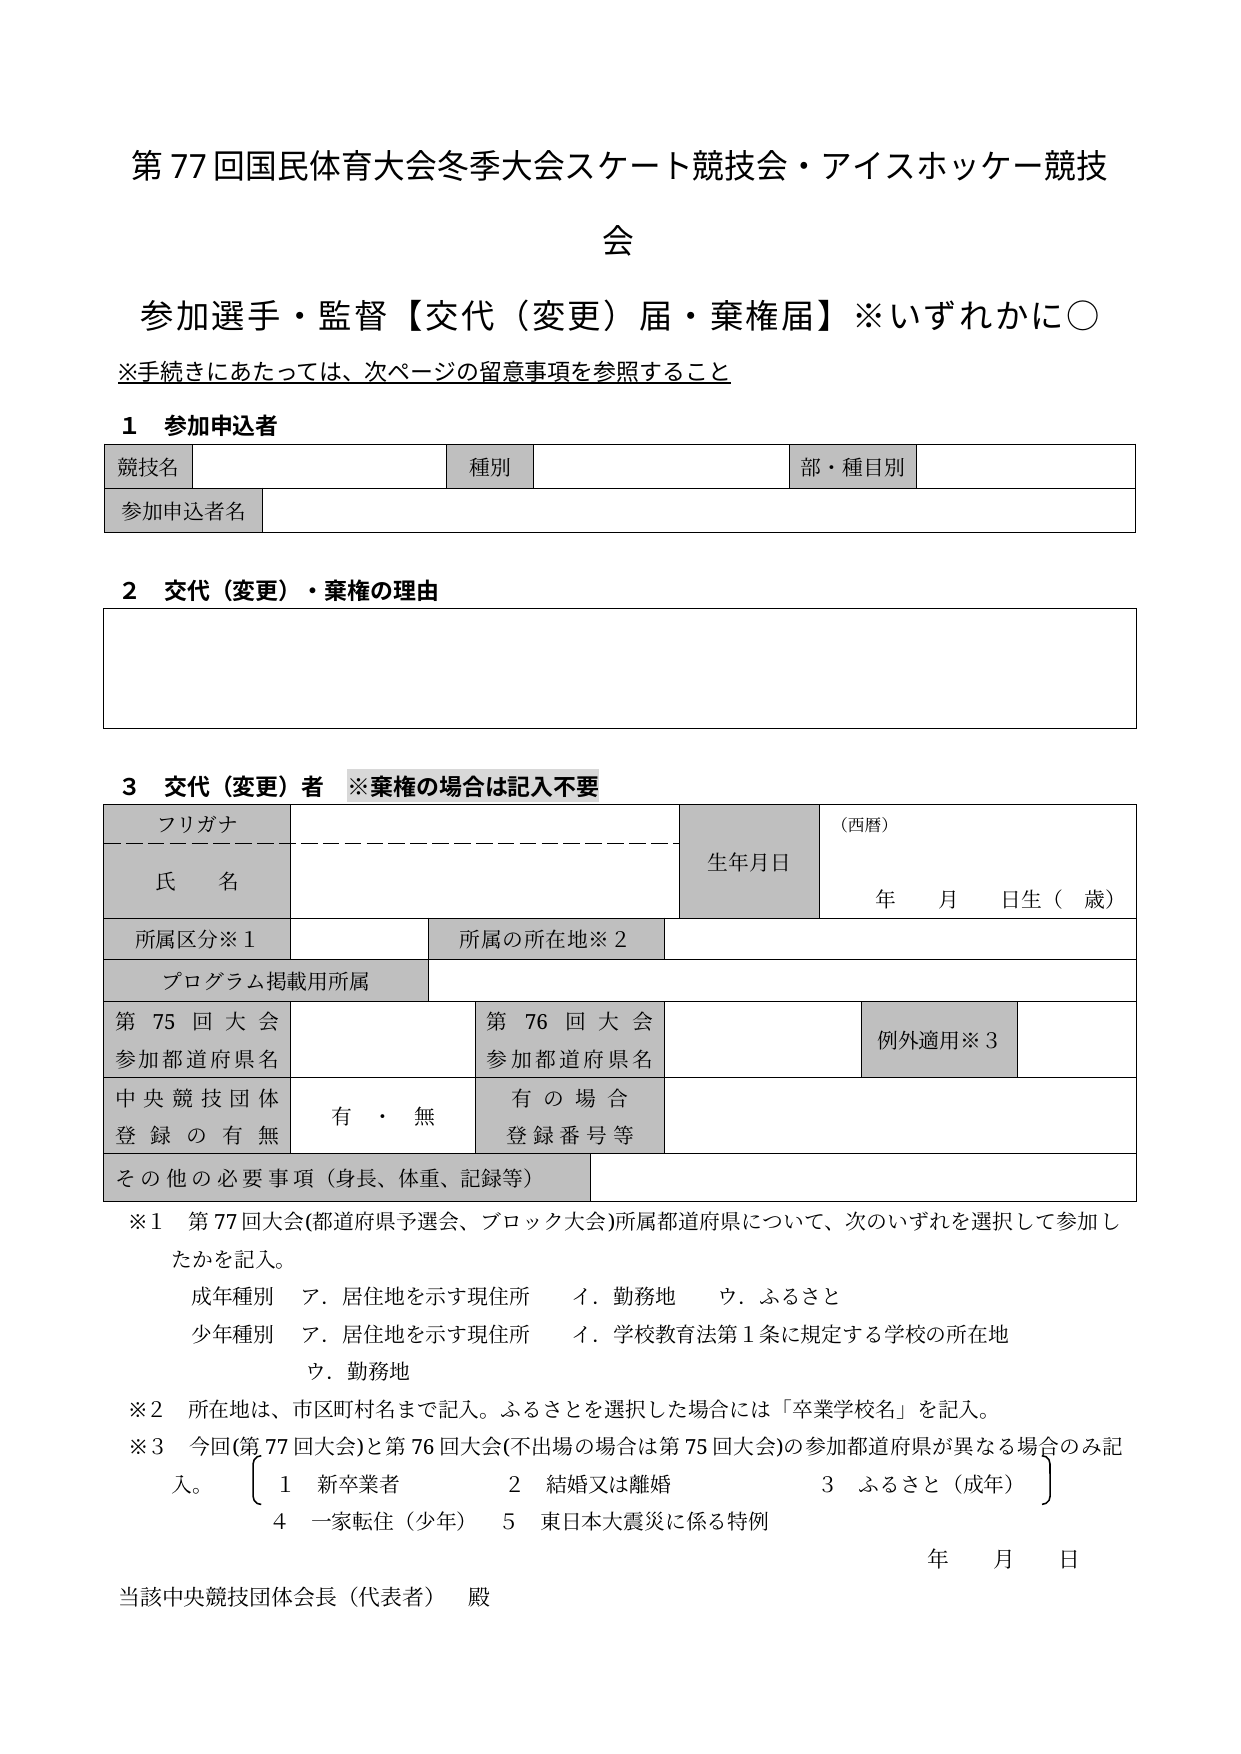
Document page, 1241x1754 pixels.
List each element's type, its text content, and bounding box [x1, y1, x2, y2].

table_cell 第75回大会 参加都道府県名 [104, 1002, 290, 1077]
text 参加選手・監督【交代（変更）届・棄権届】※いずれかに○ [118, 277, 1122, 352]
table_cell [291, 1002, 475, 1077]
table_cell 有の場合 登録番号等 [476, 1078, 664, 1153]
table_header [193, 445, 446, 488]
text ３ 交代（変更）者 ※棄権の場合は記入不要 [118, 767, 1122, 804]
table_cell [591, 1154, 1136, 1201]
table_header 競技名 [105, 445, 192, 488]
table_header [534, 445, 789, 488]
text １ 参加申込者 [118, 406, 1122, 443]
table_header [104, 609, 1136, 728]
text ウ．勤務地 [118, 1352, 1122, 1389]
table_cell 参加申込者名 [105, 489, 262, 532]
table_cell 第76回大会 参加都道府県名 [476, 1002, 664, 1077]
text 当該中央競技団体会長（代表者） 殿 [118, 1577, 1122, 1614]
table_header （西暦） 年 月 日生（ 歳） [820, 805, 1136, 918]
table_cell [291, 919, 428, 959]
table_cell [429, 960, 1136, 1001]
table_header フリガナ [104, 805, 290, 843]
text 年 月 日 [118, 1539, 1122, 1577]
text 少年種別 ア．居住地を示す現住所 イ．学校教育法第１条に規定する学校の所在地 [118, 1314, 1122, 1352]
table_header 生年月日 [680, 805, 819, 918]
table_cell 所属区分※１ [104, 919, 290, 959]
table_cell 中央競技団体 登録の有無 [104, 1078, 290, 1153]
text ２ 交代（変更）・棄権の理由 [118, 571, 1122, 608]
table_cell その他の必要事項（身長、体重、記録等） [104, 1154, 590, 1201]
text ４ 一家転住（少年） ５ 東日本大震災に係る特例 [118, 1502, 1122, 1539]
text ※手続きにあたっては、次ページの留意事項を参照すること [118, 352, 1122, 389]
text ※３ 今回(第77回大会)と第76回大会(不出場の場合は第75回大会)の参加都道府県が異なる場合のみ記入。 １ 新卒業者 ２ 結婚又は離婚 ３ ふるさと（成年） [129, 1427, 1124, 1502]
table_cell [263, 489, 1135, 532]
table_cell 所属の所在地※２ [429, 919, 664, 959]
table_cell 有 ・ 無 [291, 1078, 475, 1153]
table_cell 氏 名 [104, 843, 290, 918]
text 成年種別 ア．居住地を示す現住所 イ．勤務地 ウ．ふるさと [118, 1277, 1122, 1314]
table_cell [665, 1002, 861, 1077]
table_header [291, 805, 679, 843]
table_cell [291, 843, 679, 918]
table_cell [665, 1078, 1136, 1153]
table_header [917, 445, 1135, 488]
text ※１ 第77回大会(都道府県予選会、ブロック大会)所属都道府県について、次のいずれを選択して参加したかを記入。 [129, 1202, 1122, 1277]
table_header 部・種目別 [790, 445, 916, 488]
text ※２ 所在地は、市区町村名まで記入。ふるさとを選択した場合には「卒業学校名」を記入。 [129, 1389, 1122, 1427]
text 第77回国民体育大会冬季大会スケート競技会・アイスホッケー競技会 [118, 127, 1122, 277]
table_header 種別 [447, 445, 533, 488]
table_cell プログラム掲載用所属 [104, 960, 428, 1001]
table_cell [1018, 1002, 1136, 1077]
table_cell 例外適用※３ [862, 1002, 1017, 1077]
table_cell [665, 919, 1136, 959]
